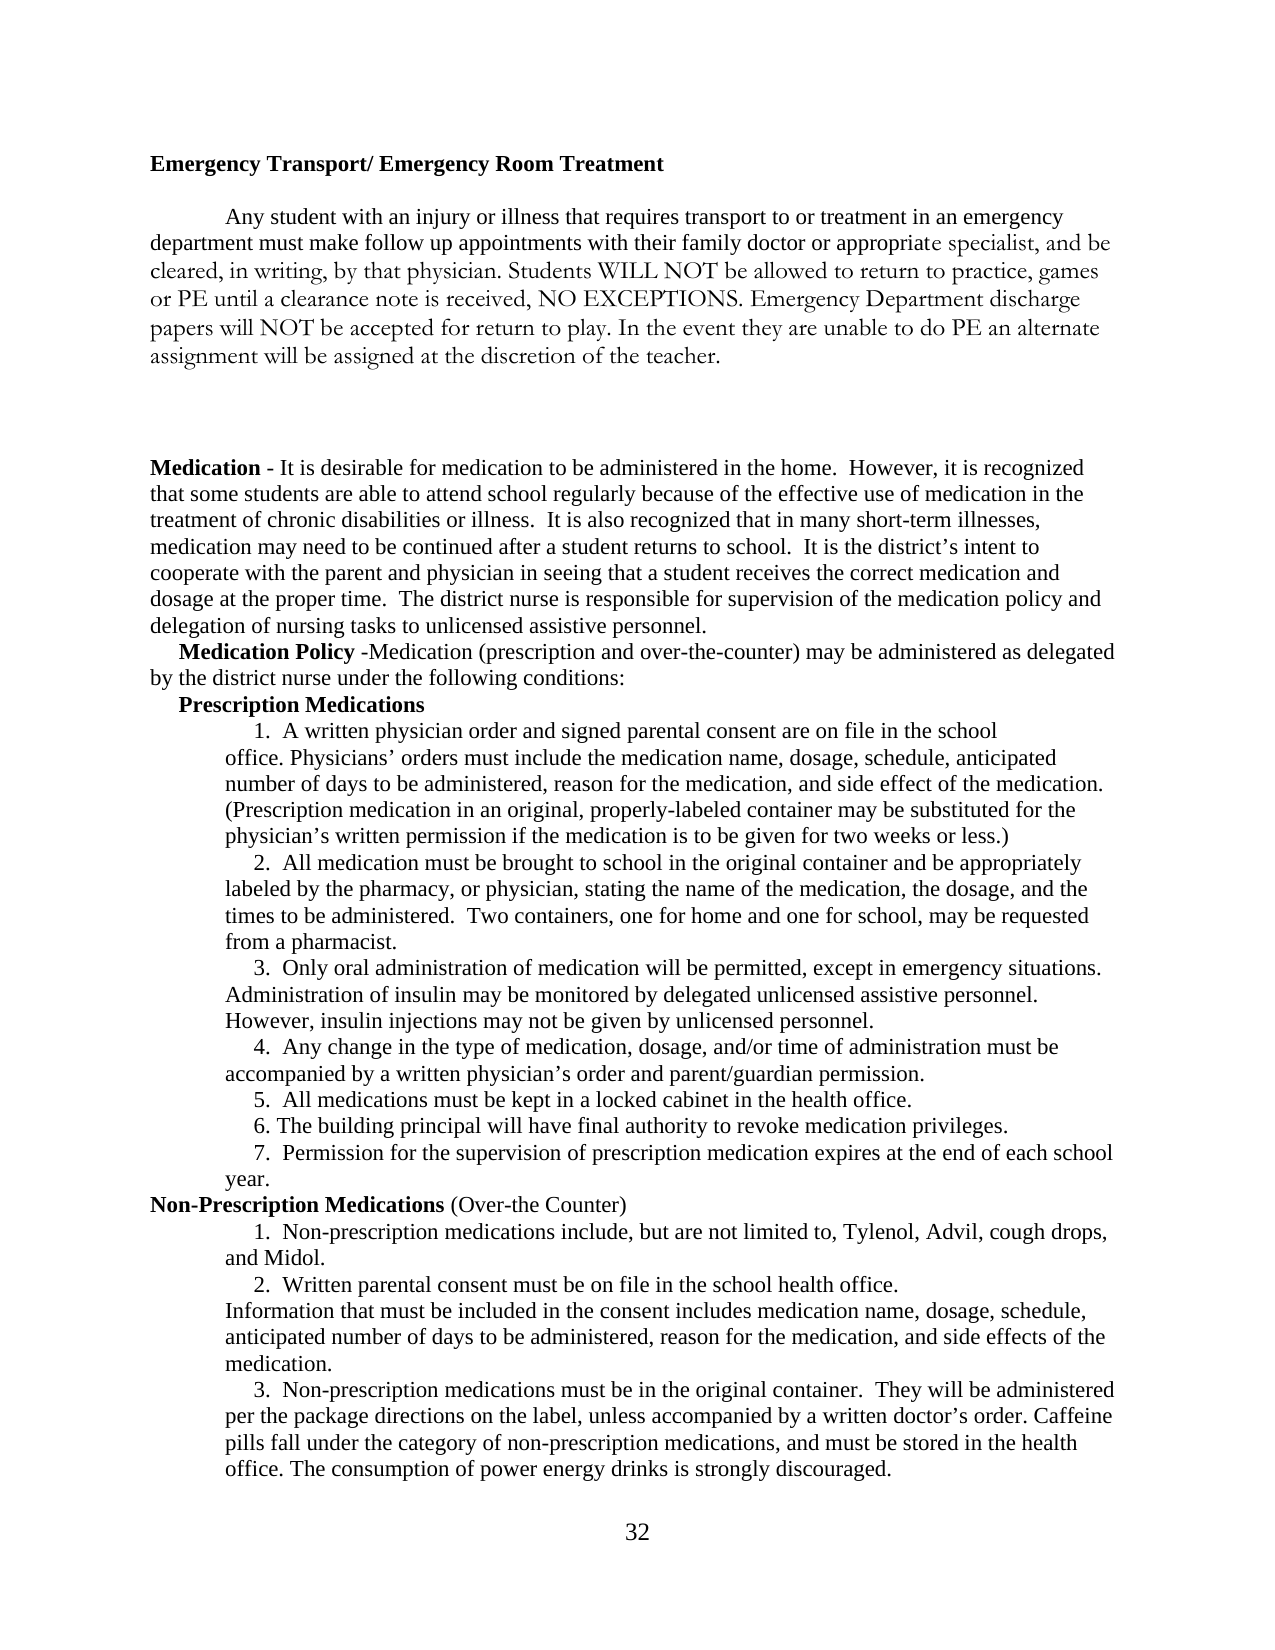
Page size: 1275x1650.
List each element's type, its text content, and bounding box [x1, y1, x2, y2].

text 4. Any change in the type of medication, dosage, and/or time of administration must be accompanied by a written physician’s order and parent/guardian permission. [225, 1033, 1125, 1086]
text 3. Only oral administration of medication will be permitted, except in emergency situations. Administration of insulin may be monitored by delegated unlicensed assistive personnel. However, insulin injections may not be given by unlicensed personnel. [225, 954, 1125, 1033]
text Medication Policy -Medication (prescription and over-the-counter) may be administered as delegated by the district nurse under the following conditions: [150, 638, 1125, 691]
text 3. Non-prescription medications must be in the original container. They will be administered per the package directions on the label, unless accompanied by a written doctor’s order. Caffeine pills fall under the category of non-prescription medications, and must be stored in the health office. The consumption of power energy drinks is strongly discouraged. [225, 1376, 1125, 1481]
text 2. Written parental consent must be on file in the school health office. [150, 1271, 1125, 1297]
text Emergency Transport/ Emergency Room Treatment [150, 150, 1125, 176]
text Prescription Medications [150, 691, 1125, 717]
text Medication - It is desirable for medication to be administered in the home. However, it is recognized that some students are able to attend school regularly because of the effective use of medication in the treatment of chronic disabilities or illness. It is also recognized that in many short-term illnesses, medication may need to be continued after a student returns to school. It is the district’s intent to cooperate with the parent and physician in seeing that a student receives the correct medication and dosage at the proper time. The district nurse is responsible for supervision of the medication policy and delegation of nursing tasks to unlicensed assistive personnel. [150, 454, 1125, 638]
text 2. All medication must be brought to school in the original container and be appropriately labeled by the pharmacy, or physician, stating the name of the medication, the dosage, and the times to be administered. Two containers, one for home and one for school, may be requested from a pharmacist. [225, 849, 1125, 954]
text 7. Permission for the supervision of prescription medication expires at the end of each school year. [225, 1139, 1125, 1192]
text Non-Prescription Medications (Over-the Counter) [150, 1192, 1125, 1218]
text 1. A written physician order and signed parental consent are on file in the school [150, 717, 1125, 743]
text Any student with an injury or illness that requires transport to or treatment in an emergency department must make follow up appointments with their family doctor or appropriate specialist, and be cleared, in writing, by that physician. Students WILL NOT be allowed to return to practice, games or PE until a clearance note is received, NO EXCEPTIONS. Emergency Department discharge papers will NOT be accepted for return to play. In the event they are unable to do PE an alternate assignment will be assigned at the discretion of the teacher. [150, 203, 1125, 370]
text 5. All medications must be kept in a locked cabinet in the health office. [150, 1086, 1125, 1112]
text 6. The building principal will have final authority to revoke medication privileges. [225, 1112, 1125, 1139]
text Information that must be included in the consent includes medication name, dosage, schedule, anticipated number of days to be administered, reason for the medication, and side effects of the medication. [225, 1297, 1125, 1376]
text office. Physicians’ orders must include the medication name, dosage, schedule, anticipated number of days to be administered, reason for the medication, and side effect of the medication. (Prescription medication in an original, properly-labeled container may be substituted for the physician’s written permission if the medication is to be given for two weeks or less.) [225, 743, 1125, 849]
text 1. Non-prescription medications include, but are not limited to, Tylenol, Advil, cough drops, and Midol. [225, 1218, 1125, 1271]
